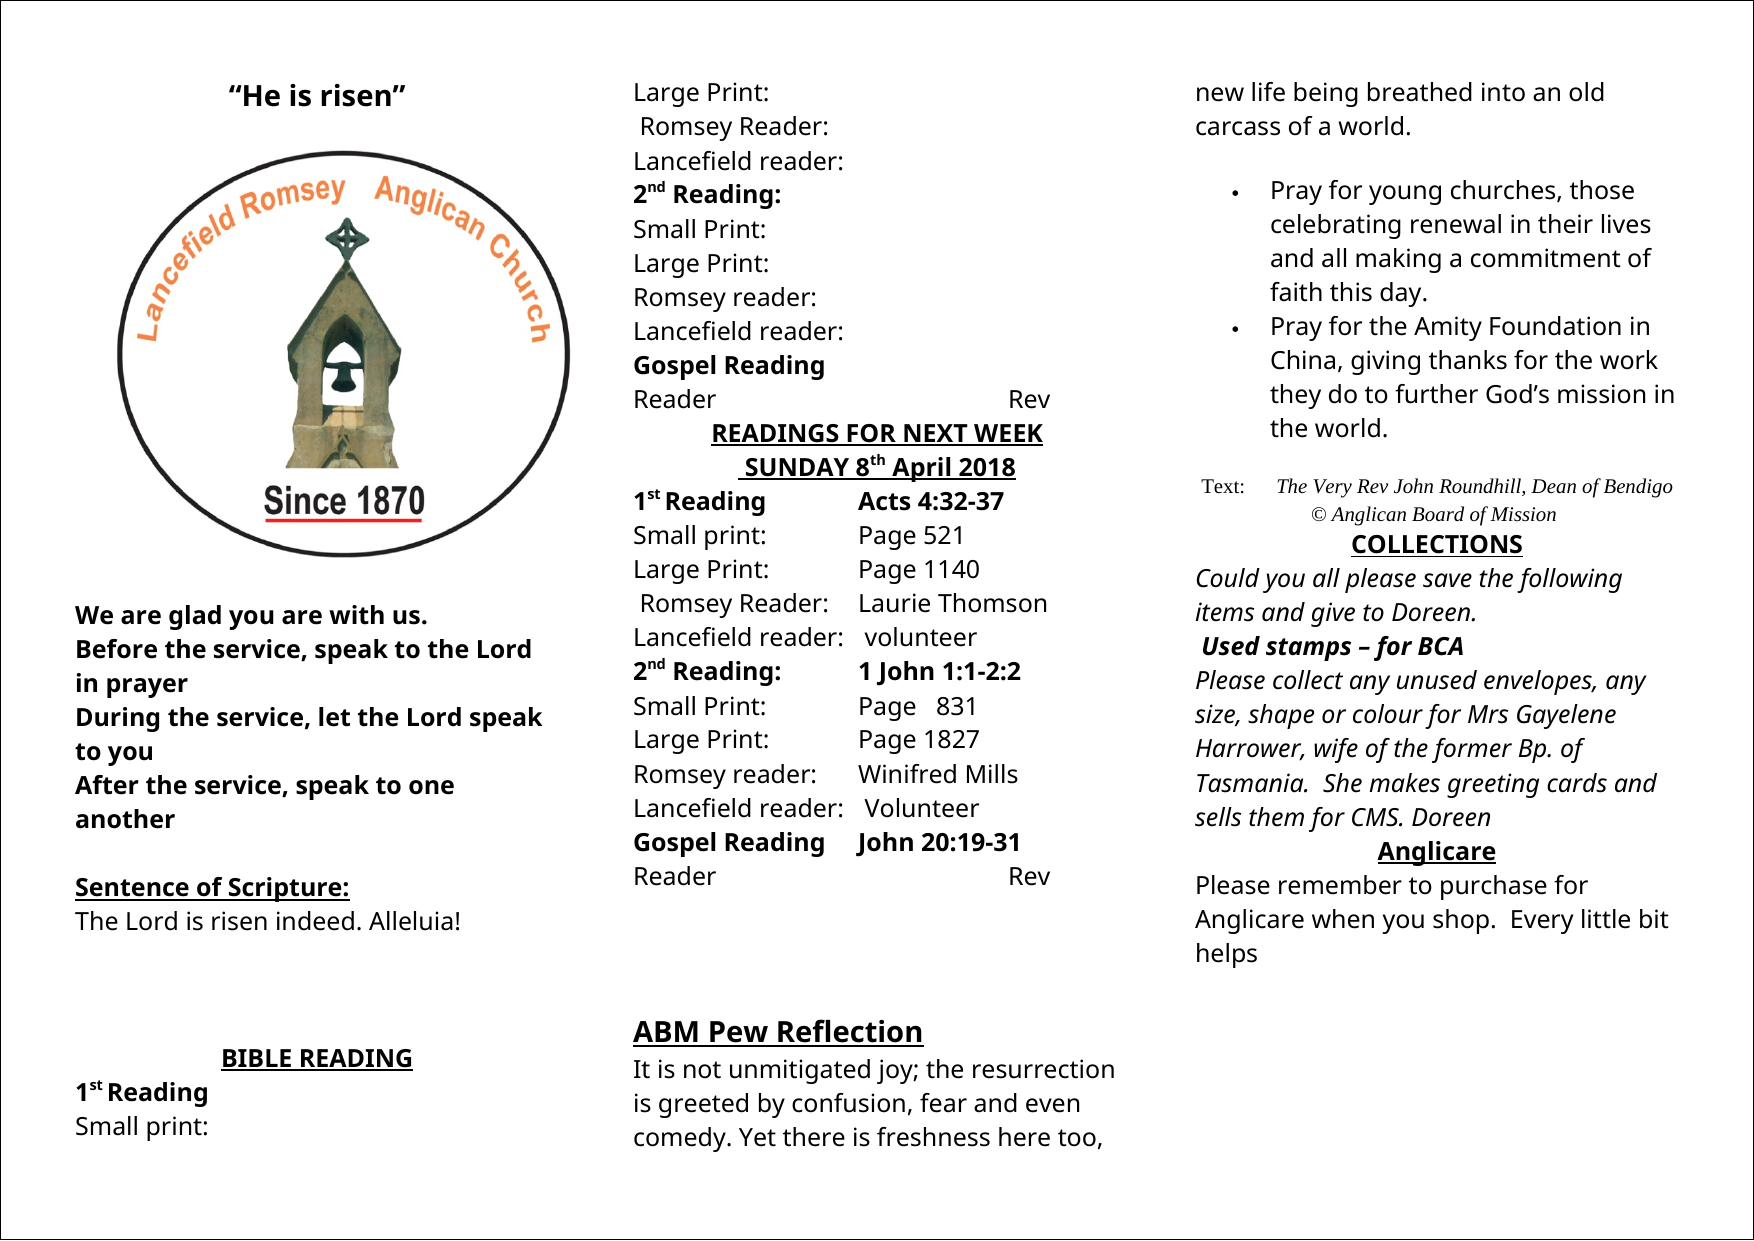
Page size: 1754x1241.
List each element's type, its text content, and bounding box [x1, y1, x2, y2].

picture [75, 114, 596, 598]
text Romsey reader: Winifred Mills [633, 756, 1121, 790]
text Large Print: [633, 245, 1121, 279]
text Small Print: [633, 211, 1121, 245]
text Small print: Page 521 [633, 518, 1121, 552]
text Gospel Reading John 20:19-31 [633, 824, 1121, 858]
list Could you all please save the following items and give to Doreen. [1195, 561, 1679, 629]
text Reader Rev [633, 858, 1121, 892]
text Lancefield reader: volunteer [633, 620, 1121, 654]
text BIBLE READING [75, 1040, 559, 1074]
list Please remember to purchase for Anglicare when you shop. Every little bit helps [1195, 867, 1679, 969]
text 1st Reading Acts 4:32-37 [633, 484, 1121, 518]
text Small print: [75, 1108, 559, 1142]
text Lancefield reader: [633, 143, 1121, 177]
text “He is risen” [75, 75, 559, 114]
text 2nd Reading: [633, 177, 1121, 211]
text ABM Pew Reflection [633, 1012, 1121, 1051]
list Used stamps – for BCA [1195, 629, 1679, 663]
text Sentence of Scripture: [75, 870, 559, 904]
text Pray for young churches, those celebrating renewal in their lives and all making a commitment of faith this day. [1232, 172, 1679, 308]
text Pray for the Amity Foundation in China, giving thanks for the work they do to further God’s mission in the world. [1232, 308, 1679, 445]
text Romsey Reader: [633, 109, 1121, 143]
text 2nd Reading: 1 John 1:1-2:2 [633, 654, 1121, 688]
text Large Print: Page 1827 [633, 722, 1121, 756]
text 1st Reading [75, 1074, 559, 1108]
text It is not unmitigated joy; the resurrection is greeted by confusion, fear and even comedy. Yet there is freshness here too, new life being breathed into an old carcass of a world. [633, 1051, 1121, 1153]
text Lancefield reader: [633, 313, 1121, 347]
text READINGS FOR NEXT WEEK [633, 416, 1121, 450]
text The Lord is risen indeed. Alleluia! [75, 904, 559, 938]
list Anglicare [1195, 833, 1679, 867]
text Romsey reader: [633, 279, 1121, 313]
text Small Print: Page 831 [633, 688, 1121, 722]
text We are glad you are with us. Before the service, speak to the Lord in prayer During the service, let the Lord speak to you After the service, speak to one another [75, 598, 559, 836]
list Text: The Very Rev John Roundhill, Dean of Bendigo © Anglican Board of Mission Collections [1195, 474, 1679, 561]
list Please collect any unused envelopes, any size, shape or colour for Mrs Gayelene Harrower, wife of the former Bp. of Tasmania. She makes greeting cards and sells them for CMS. Doreen [1195, 663, 1679, 833]
text It is not unmitigated joy; the resurrection is greeted by confusion, fear and even comedy. Yet there is freshness here too, new life being breathed into an old carcass of a world. [1195, 75, 1679, 143]
text SUNDAY 8th April 2018 [633, 450, 1121, 484]
text Reader Rev [633, 382, 1121, 416]
text Romsey Reader: Laurie Thomson [633, 586, 1121, 620]
text Lancefield reader: Volunteer [633, 790, 1121, 824]
text Large Print: Page 1140 [633, 552, 1121, 586]
text Large Print: [633, 75, 1121, 109]
text Gospel Reading [633, 347, 1121, 382]
